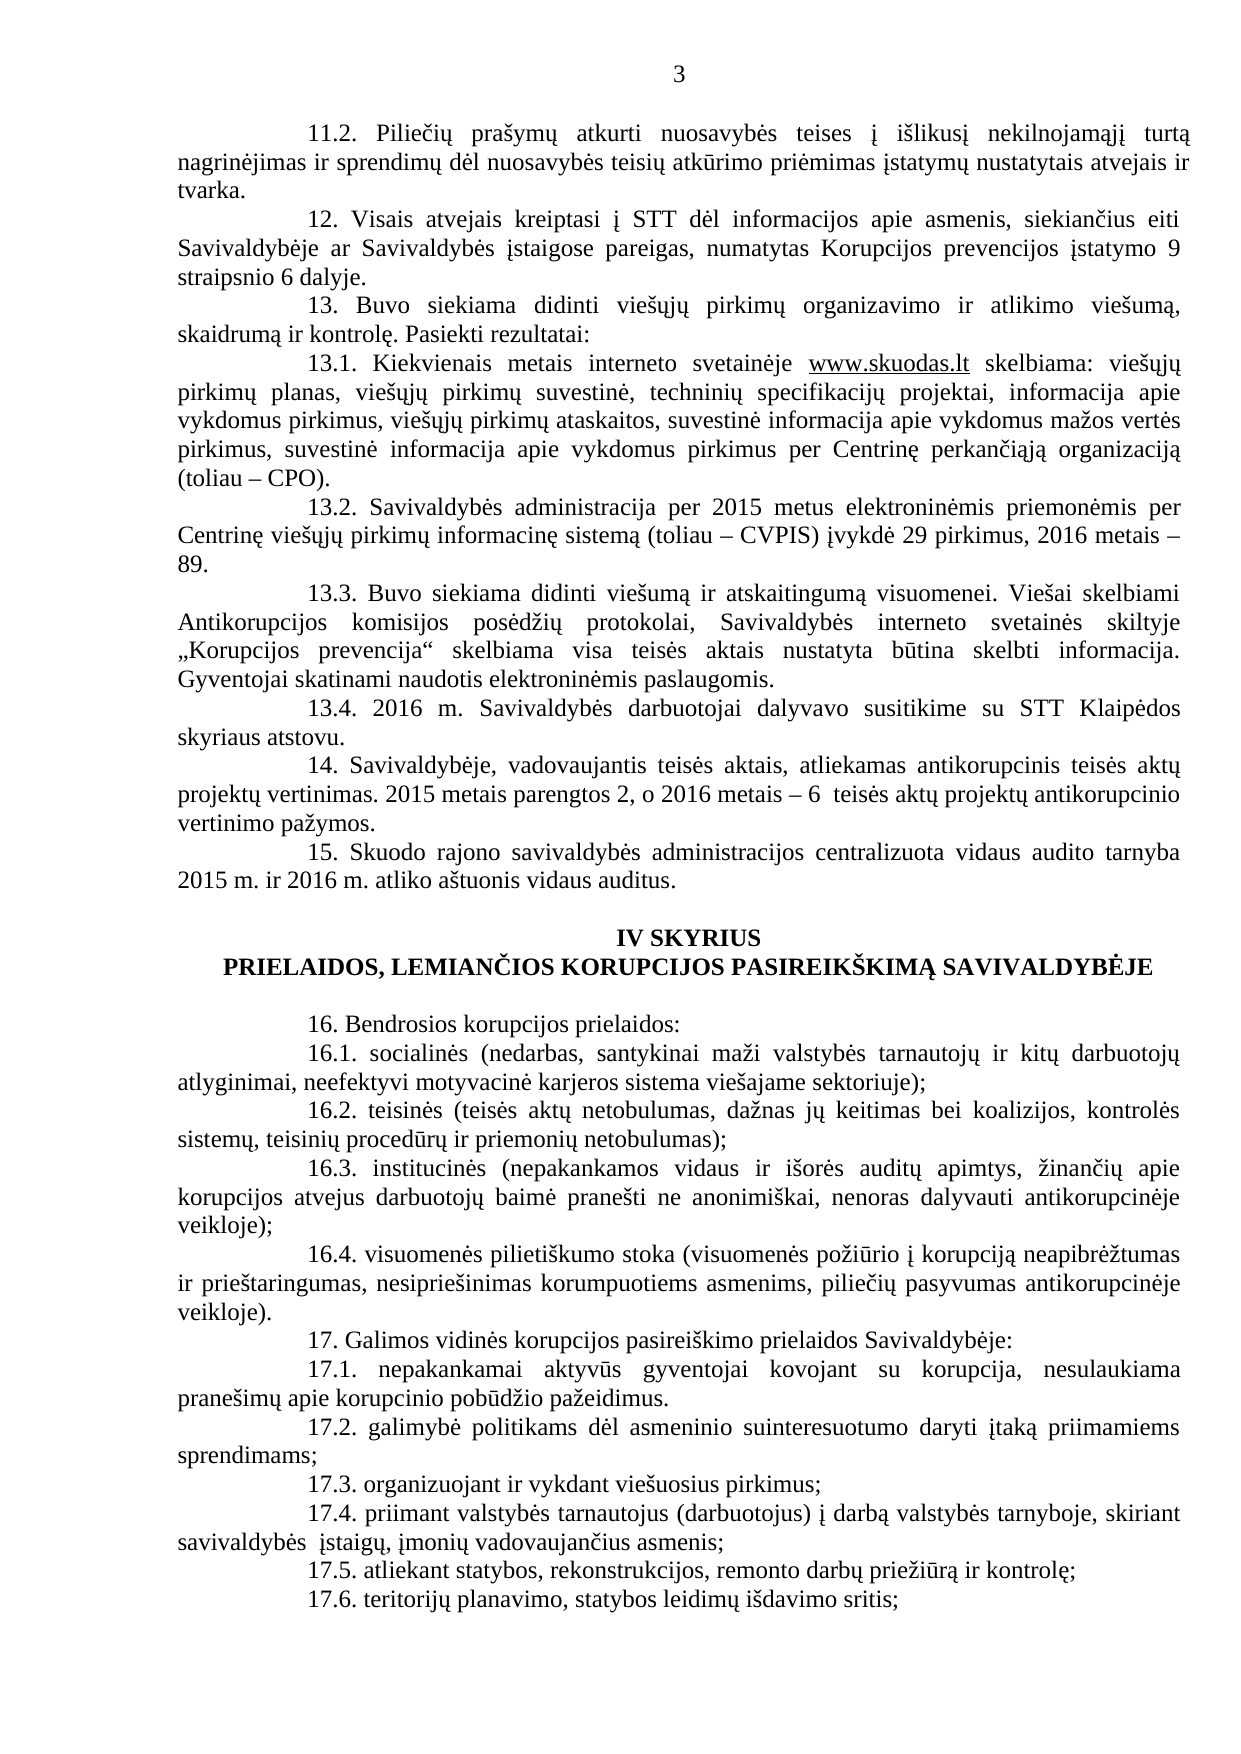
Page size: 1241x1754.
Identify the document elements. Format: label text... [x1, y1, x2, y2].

text 15. Skuodo rajono savivaldybės administracijos centralizuota vidaus audito tarnyba 2015 m. ir . atliko aštuonis vidaus auditus. [177, 837, 1181, 894]
text 17. Galimos vidinės korupcijos pasireiškimo prielaidos Savivaldybėje: [177, 1326, 1181, 1354]
text 17.5. atliekant statybos, rekonstrukcijos, remonto darbų priežiūrą ir kontrolę; [177, 1556, 1181, 1584]
text 12. Visais atvejais kreiptasi į STT dėl informacijos apie asmenis, siekiančius eiti Savivaldybėje ar Savivaldybės įstaigose pareigas, numatytas Korupcijos prevencijos įstatymo 9 straipsnio 6 dalyje. [177, 204, 1181, 291]
text 13.1. Kiekvienais metais interneto svetainėje www.skuodas.lt skelbiama: viešųjų pirkimų planas, viešųjų pirkimų suvestinė, techninių specifikacijų projektai, informacija apie vykdomus pirkimus, viešųjų pirkimų ataskaitos, suvestinė informacija apie vykdomus mažos vertės pirkimus, suvestinė informacija apie vykdomus pirkimus per Centrinę perkančiąją organizaciją (toliau – CPO). [177, 348, 1181, 492]
text 11.2. Piliečių prašymų atkurti nuosavybės teises į išlikusį nekilnojamąjį turtą nagrinėjimas ir sprendimų dėl nuosavybės teisių atkūrimo priėmimas įstatymų nustatytais atvejais ir tvarka. [177, 118, 1191, 204]
text 17.2. galimybė politikams dėl asmeninio suinteresuotumo daryti įtaką priimamiems sprendimams; [177, 1412, 1181, 1469]
text 14. Savivaldybėje, vadovaujantis teisės aktais, atliekamas antikorupcinis teisės aktų projektų vertinimas. 2015 metais parengtos 2, o 2016 metais – 6 teisės aktų projektų antikorupcinio vertinimo pažymos. [177, 751, 1181, 837]
text PRIELAIDOS, LEMIANČIOS KORUPCIJOS PASIREIKŠKIMĄ SAVIVALDYBĖJE [196, 952, 1181, 981]
text 16. Bendrosios korupcijos prielaidos: [177, 1009, 1181, 1038]
text 13.2. Savivaldybės administracija per 2015 metus elektroninėmis priemonėmis per Centrinę viešųjų pirkimų informacinę sistemą (toliau – CVPIS) įvykdė 29 pirkimus, 2016 metais – 89. [177, 492, 1181, 578]
text 16.2. teisinės (teisės aktų netobulumas, dažnas jų keitimas bei koalizijos, kontrolės sistemų, teisinių procedūrų ir priemonių netobulumas); [177, 1096, 1181, 1153]
text IV SKYRIUS [196, 923, 1181, 952]
text 13.4. 2016 m. Savivaldybės darbuotojai dalyvavo susitikime su STT Klaipėdos skyriaus atstovu. [177, 693, 1181, 751]
text 17.6. teritorijų planavimo, statybos leidimų išdavimo sritis; [177, 1584, 1181, 1613]
text 13.3. Buvo siekiama didinti viešumą ir atskaitingumą visuomenei. Viešai skelbiami Antikorupcijos komisijos posėdžių protokolai, Savivaldybės interneto svetainės skiltyje „Korupcijos prevencija“ skelbiama visa teisės aktais nustatyta būtina skelbti informacija. Gyventojai skatinami naudotis elektroninėmis paslaugomis. [177, 578, 1181, 693]
text 16.3. institucinės (nepakankamos vidaus ir išorės auditų apimtys, žinančių apie korupcijos atvejus darbuotojų baimė pranešti ne anonimiškai, nenoras dalyvauti antikorupcinėje veikloje); [177, 1153, 1181, 1239]
text 17.1. nepakankamai aktyvūs gyventojai kovojant su korupcija, nesulaukiama pranešimų apie korupcinio pobūdžio pažeidimus. [177, 1354, 1181, 1412]
text 17.4. priimant valstybės tarnautojus (darbuotojus) į darbą valstybės tarnyboje, skiriant savivaldybės įstaigų, įmonių vadovaujančius asmenis; [177, 1498, 1181, 1556]
text 16.4. visuomenės pilietiškumo stoka (visuomenės požiūrio į korupciją neapibrėžtumas ir prieštaringumas, nesipriešinimas korumpuotiems asmenims, piliečių pasyvumas antikorupcinėje veikloje). [177, 1239, 1181, 1326]
text 13. Buvo siekiama didinti viešųjų pirkimų organizavimo ir atlikimo viešumą, skaidrumą ir kontrolę. Pasiekti rezultatai: [177, 291, 1181, 348]
text 17.3. organizuojant ir vykdant viešuosius pirkimus; [177, 1469, 1181, 1498]
text 16.1. socialinės (nedarbas, santykinai maži valstybės tarnautojų ir kitų darbuotojų atlyginimai, neefektyvi motyvacinė karjeros sistema viešajame sektoriuje); [177, 1038, 1181, 1096]
